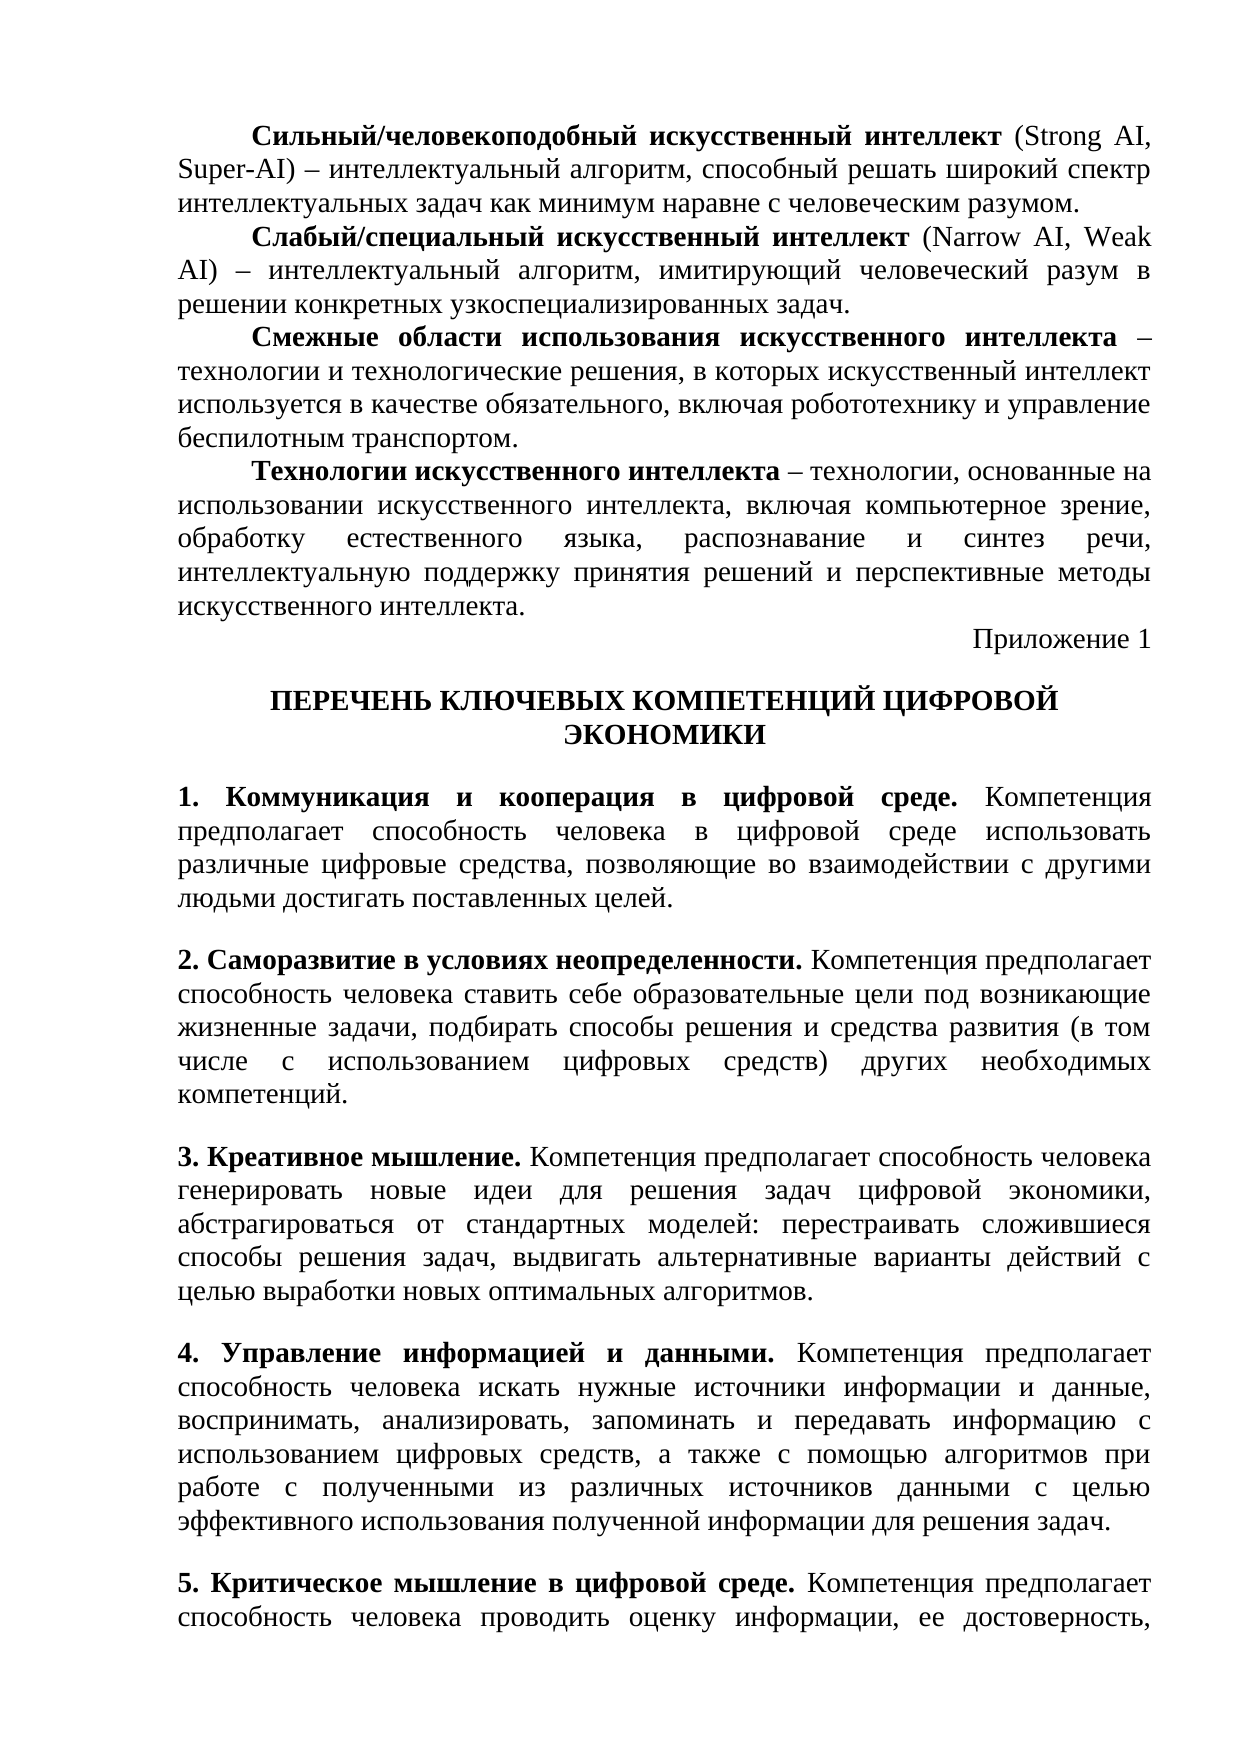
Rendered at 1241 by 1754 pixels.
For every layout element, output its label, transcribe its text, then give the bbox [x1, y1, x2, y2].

text 1. Коммуникация и кооперация в цифровой среде. Компетенция предполагает способность человека в цифровой среде использовать различные цифровые средства, позволяющие во взаимодействии с другими людьми достигать поставленных целей. [177, 779, 1152, 913]
text ПЕРЕЧЕНЬ КЛЮЧЕВЫХ КОМПЕТЕНЦИЙ ЦИФРОВОЙ ЭКОНОМИКИ [177, 683, 1152, 751]
text Сильный/человекоподобный искусственный интеллект (Strong AI, Super-AI) – интеллектуальный алгоритм, способный решать широкий спектр интеллектуальных задач как минимум наравне с человеческим разумом. [177, 118, 1152, 219]
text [177, 1565, 1152, 1632]
text 3. Креативное мышление. Компетенция предполагает способность человека генерировать новые идеи для решения задач цифровой экономики, абстрагироваться от стандартных моделей: перестраивать сложившиеся способы решения задач, выдвигать альтернативные варианты действий с целью выработки новых оптимальных алгоритмов. [177, 1139, 1152, 1306]
text Приложение 1 [177, 621, 1152, 655]
text Смежные области использования искусственного интеллекта – технологии и технологические решения, в которых искусственный интеллект используется в качестве обязательного, включая робототехнику и управление беспилотным транспортом. [177, 319, 1152, 453]
text Слабый/специальный искусственный интеллект (Narrow AI, Weak AI) – интеллектуальный алгоритм, имитирующий человеческий разум в решении конкретных узкоспециализированных задач. [177, 219, 1152, 319]
text 2. Саморазвитие в условиях неопределенности. Компетенция предполагает способность человека ставить себе образовательные цели под возникающие жизненные задачи, подбирать способы решения и средства развития (в том числе с использованием цифровых средств) других необходимых компетенций. [177, 942, 1152, 1110]
text Технологии искусственного интеллекта – технологии, основанные на использовании искусственного интеллекта, включая компьютерное зрение, обработку естественного языка, распознавание и синтез речи, интеллектуальную поддержку принятия решений и перспективные методы искусственного интеллекта. [177, 453, 1152, 621]
text 4. Управление информацией и данными. Компетенция предполагает способность человека искать нужные источники информации и данные, воспринимать, анализировать, запоминать и передавать информацию с использованием цифровых средств, а также с помощью алгоритмов при работе с полученными из различных источников данными с целью эффективного использования полученной информации для решения задач. [177, 1335, 1152, 1536]
